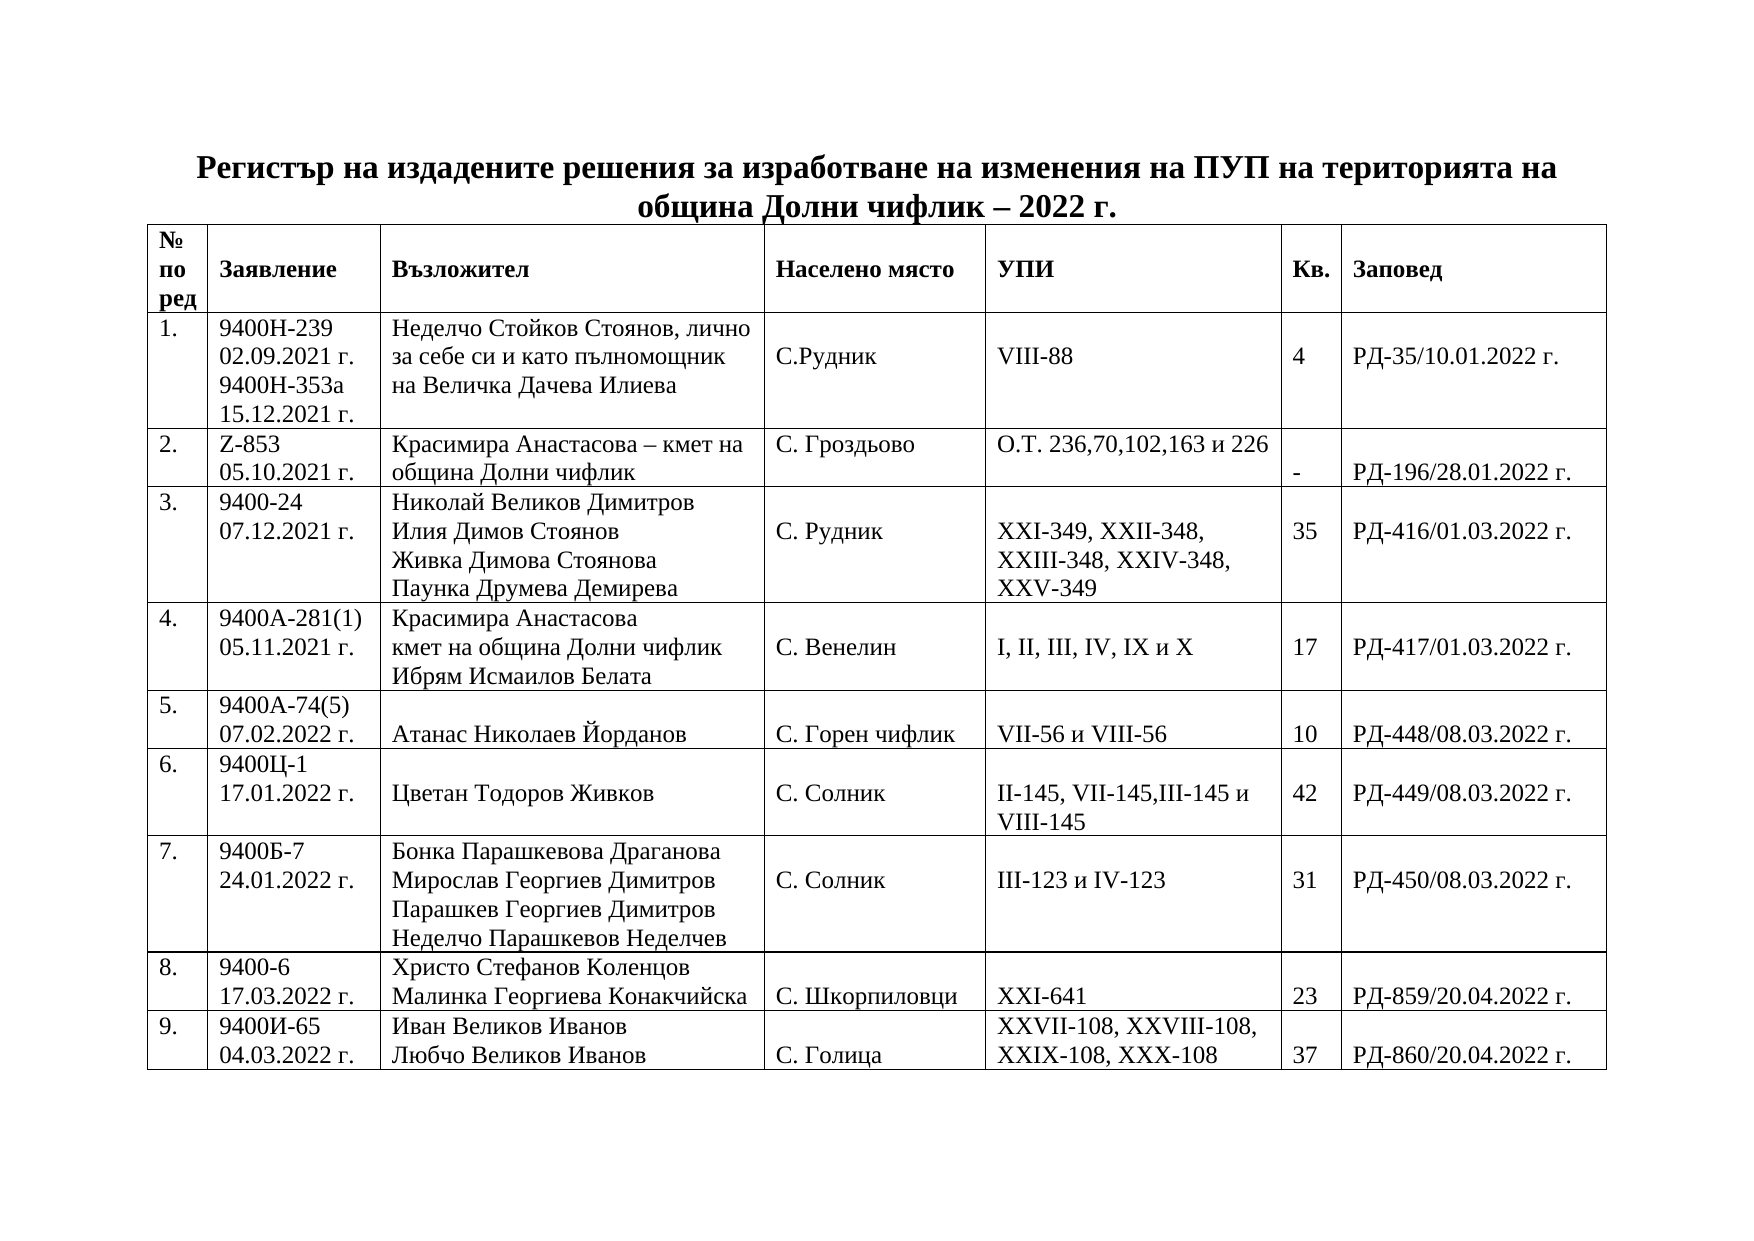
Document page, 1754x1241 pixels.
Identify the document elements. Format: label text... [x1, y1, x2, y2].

table_cell Николай Великов Димитров Илия Димов Стоянов Живка Димова Стоянова Паунка Друмева Демирева [381, 487, 764, 602]
table_header Населено място [765, 225, 985, 312]
table_cell ХХVІІ-108, ХХVІІІ-108, ХХІХ-108, ХХХ-108 [986, 1011, 1281, 1068]
table_cell С. Гроздьово [765, 429, 985, 486]
table_cell Красимира Анастасова – кмет на община Долни чифлик [381, 429, 764, 486]
table_cell 8. [148, 953, 207, 1010]
table_cell С. Голица [765, 1011, 985, 1068]
table_cell Цветан Тодоров Живков [381, 749, 764, 835]
table_header УПИ [986, 225, 1281, 312]
table_cell РД-448/08.03.2022 г. [1342, 691, 1606, 748]
table_cell РД-859/20.04.2022 г. [1342, 953, 1606, 1010]
table_cell РД-450/08.03.2022 г. [1342, 836, 1606, 951]
table_cell 37 [1282, 1011, 1341, 1068]
table_cell С. Солник [765, 749, 985, 835]
table_cell І, ІІ, ІІІ, ІV, ІХ и Х [986, 603, 1281, 689]
table_cell РД-35/10.01.2022 г. [1342, 313, 1606, 428]
table_cell Христо Стефанов Коленцов Малинка Георгиева Конакчийска [381, 953, 764, 1010]
table_cell 3. [148, 487, 207, 602]
table_cell С. Рудник [765, 487, 985, 602]
table_cell 9400Н-239 02.09.2021 г. 9400Н-353а 15.12.2021 г. [208, 313, 380, 428]
table_cell VІІІ-88 [986, 313, 1281, 428]
table_cell 31 [1282, 836, 1341, 951]
table_cell 9400И-65 04.03.2022 г. [208, 1011, 380, 1068]
table_cell 17 [1282, 603, 1341, 689]
table_cell Атанас Николаев Йорданов [381, 691, 764, 748]
table_cell С. Венелин [765, 603, 985, 689]
table_cell - [1282, 429, 1341, 486]
text Регистър на издадените решения за изработване на изменения на ПУП на територията на община Долни чифлик – 2022 г. [148, 148, 1606, 224]
table_cell С. Шкорпиловци [765, 953, 985, 1010]
table_cell Бонка Парашкевова Драганова Мирослав Георгиев Димитров Парашкев Георгиев Димитров Неделчо Парашкевов Неделчев [381, 836, 764, 951]
table_cell ХХІ-349, ХХІІ-348, ХХІІІ-348, ХХІV-348, ХХV-349 [986, 487, 1281, 602]
table_cell Неделчо Стойков Стоянов, лично за себе си и като пълномощник на Величка Дачева Илиева [381, 313, 764, 428]
table_header Възложител [381, 225, 764, 312]
table_cell ІІ-145, VІІ-145,ІІІ-145 и VІІІ-145 [986, 749, 1281, 835]
table_cell 4 [1282, 313, 1341, 428]
table_cell С. Солник [765, 836, 985, 951]
table_cell Красимира Анастасова кмет на община Долни чифлик Ибрям Исмаилов Белата [381, 603, 764, 689]
table_cell 10 [1282, 691, 1341, 748]
table_cell 9400-6 17.03.2022 г. [208, 953, 380, 1010]
table_cell 42 [1282, 749, 1341, 835]
table_cell 5. [148, 691, 207, 748]
table_cell С. Горен чифлик [765, 691, 985, 748]
table_cell 9400Ц-1 17.01.2022 г. [208, 749, 380, 835]
table_cell 23 [1282, 953, 1341, 1010]
table_cell 9400-24 07.12.2021 г. [208, 487, 380, 602]
table_cell ІІІ-123 и ІV-123 [986, 836, 1281, 951]
table_cell Z-853 05.10.2021 г. [208, 429, 380, 486]
table_header № по ред [148, 225, 207, 312]
table_cell 35 [1282, 487, 1341, 602]
table_cell 2. [148, 429, 207, 486]
table_cell О.Т. 236,70,102,163 и 226 [986, 429, 1281, 486]
table_cell 6. [148, 749, 207, 835]
table_cell Иван Великов Иванов Любчо Великов Иванов [381, 1011, 764, 1068]
table_cell 9400Б-7 24.01.2022 г. [208, 836, 380, 951]
table_header Заповед [1342, 225, 1606, 312]
table_cell РД-416/01.03.2022 г. [1342, 487, 1606, 602]
table_cell 1. [148, 313, 207, 428]
table_header Кв. [1282, 225, 1341, 312]
table_cell 9400А-74(5) 07.02.2022 г. [208, 691, 380, 748]
table_cell 9400А-281(1) 05.11.2021 г. [208, 603, 380, 689]
table_cell РД-860/20.04.2022 г. [1342, 1011, 1606, 1068]
table_header Заявление [208, 225, 380, 312]
table_cell РД-417/01.03.2022 г. [1342, 603, 1606, 689]
table_cell С.Рудник [765, 313, 985, 428]
table_cell 7. [148, 836, 207, 951]
table_cell VІІ-56 и VІІІ-56 [986, 691, 1281, 748]
table_cell 9. [148, 1011, 207, 1068]
table_cell РД-449/08.03.2022 г. [1342, 749, 1606, 835]
table_cell 4. [148, 603, 207, 689]
table_cell ХХІ-641 [986, 953, 1281, 1010]
table_cell РД-196/28.01.2022 г. [1342, 429, 1606, 486]
